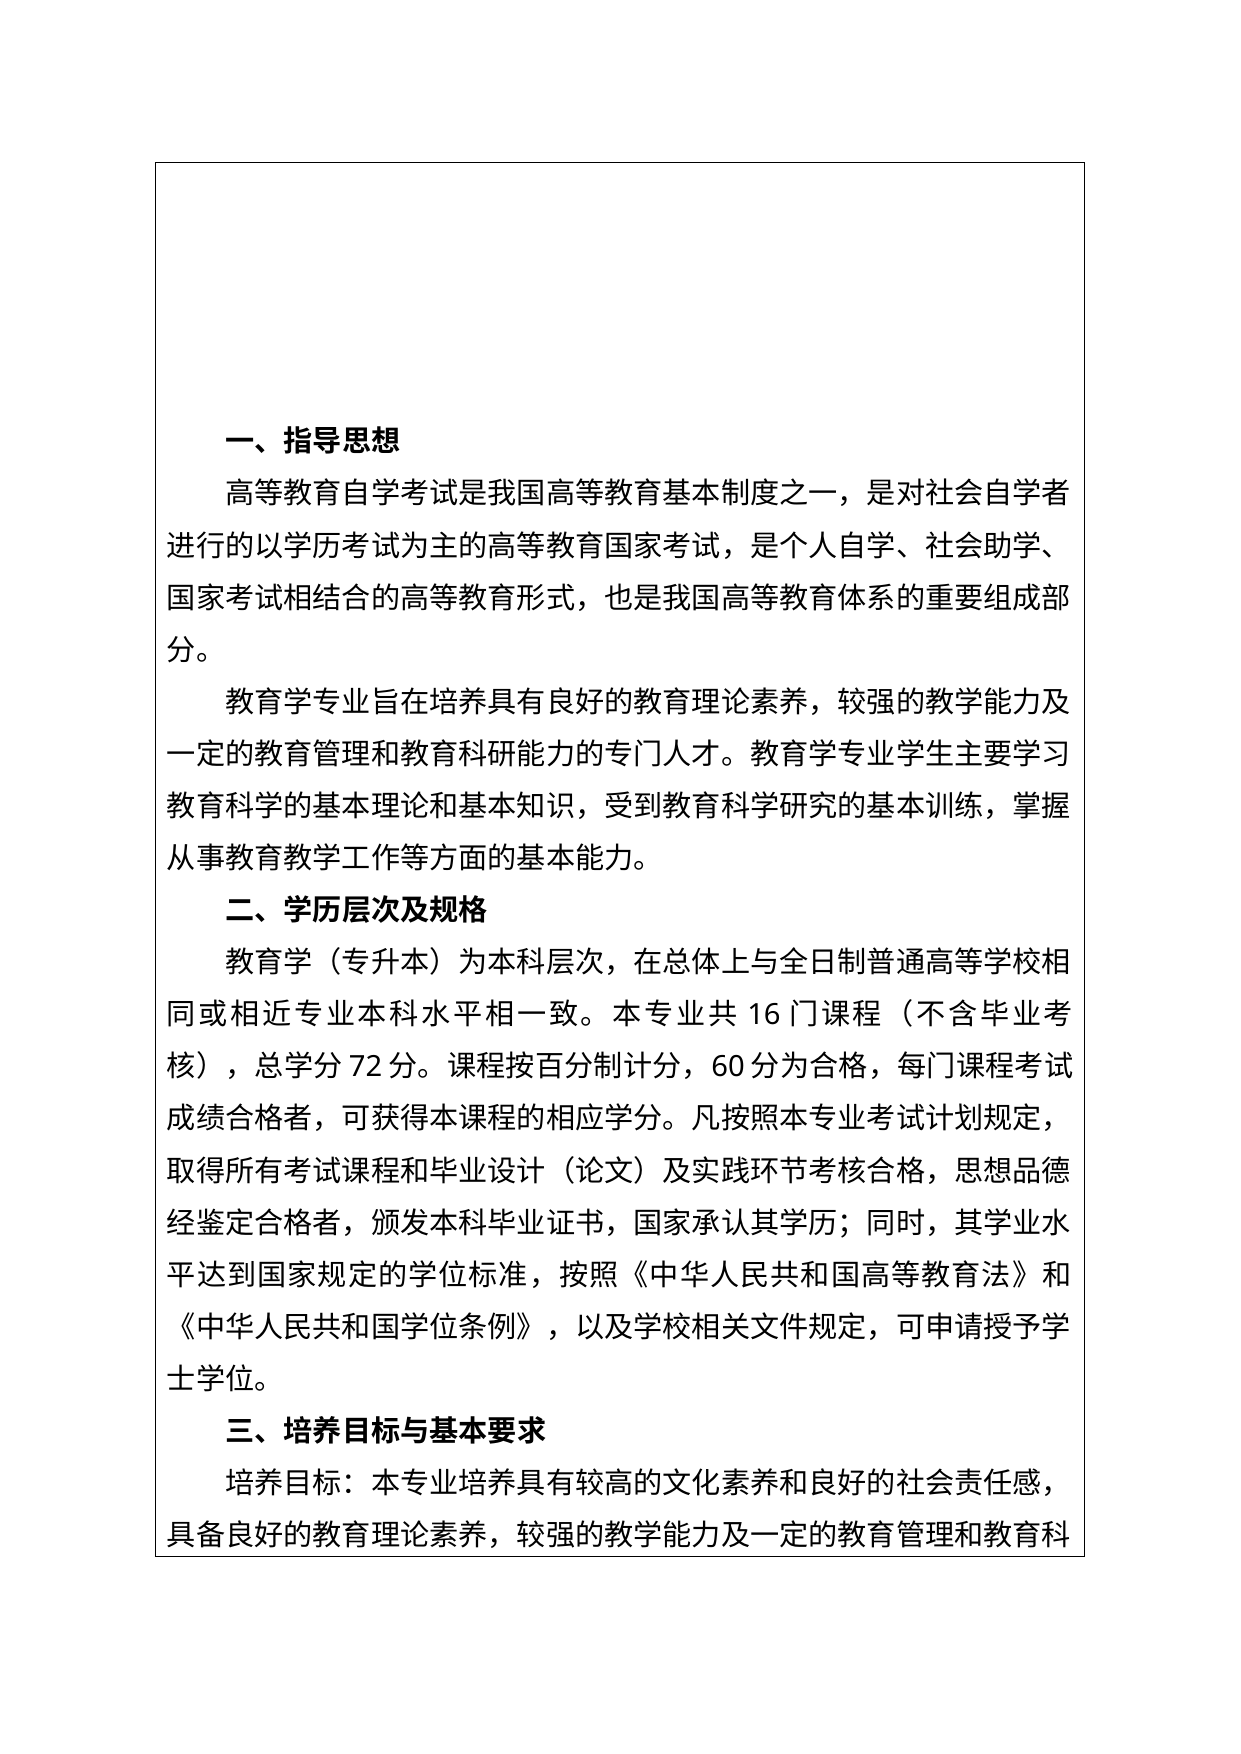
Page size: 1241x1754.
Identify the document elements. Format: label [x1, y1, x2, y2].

table_header [156, 163, 1084, 1556]
